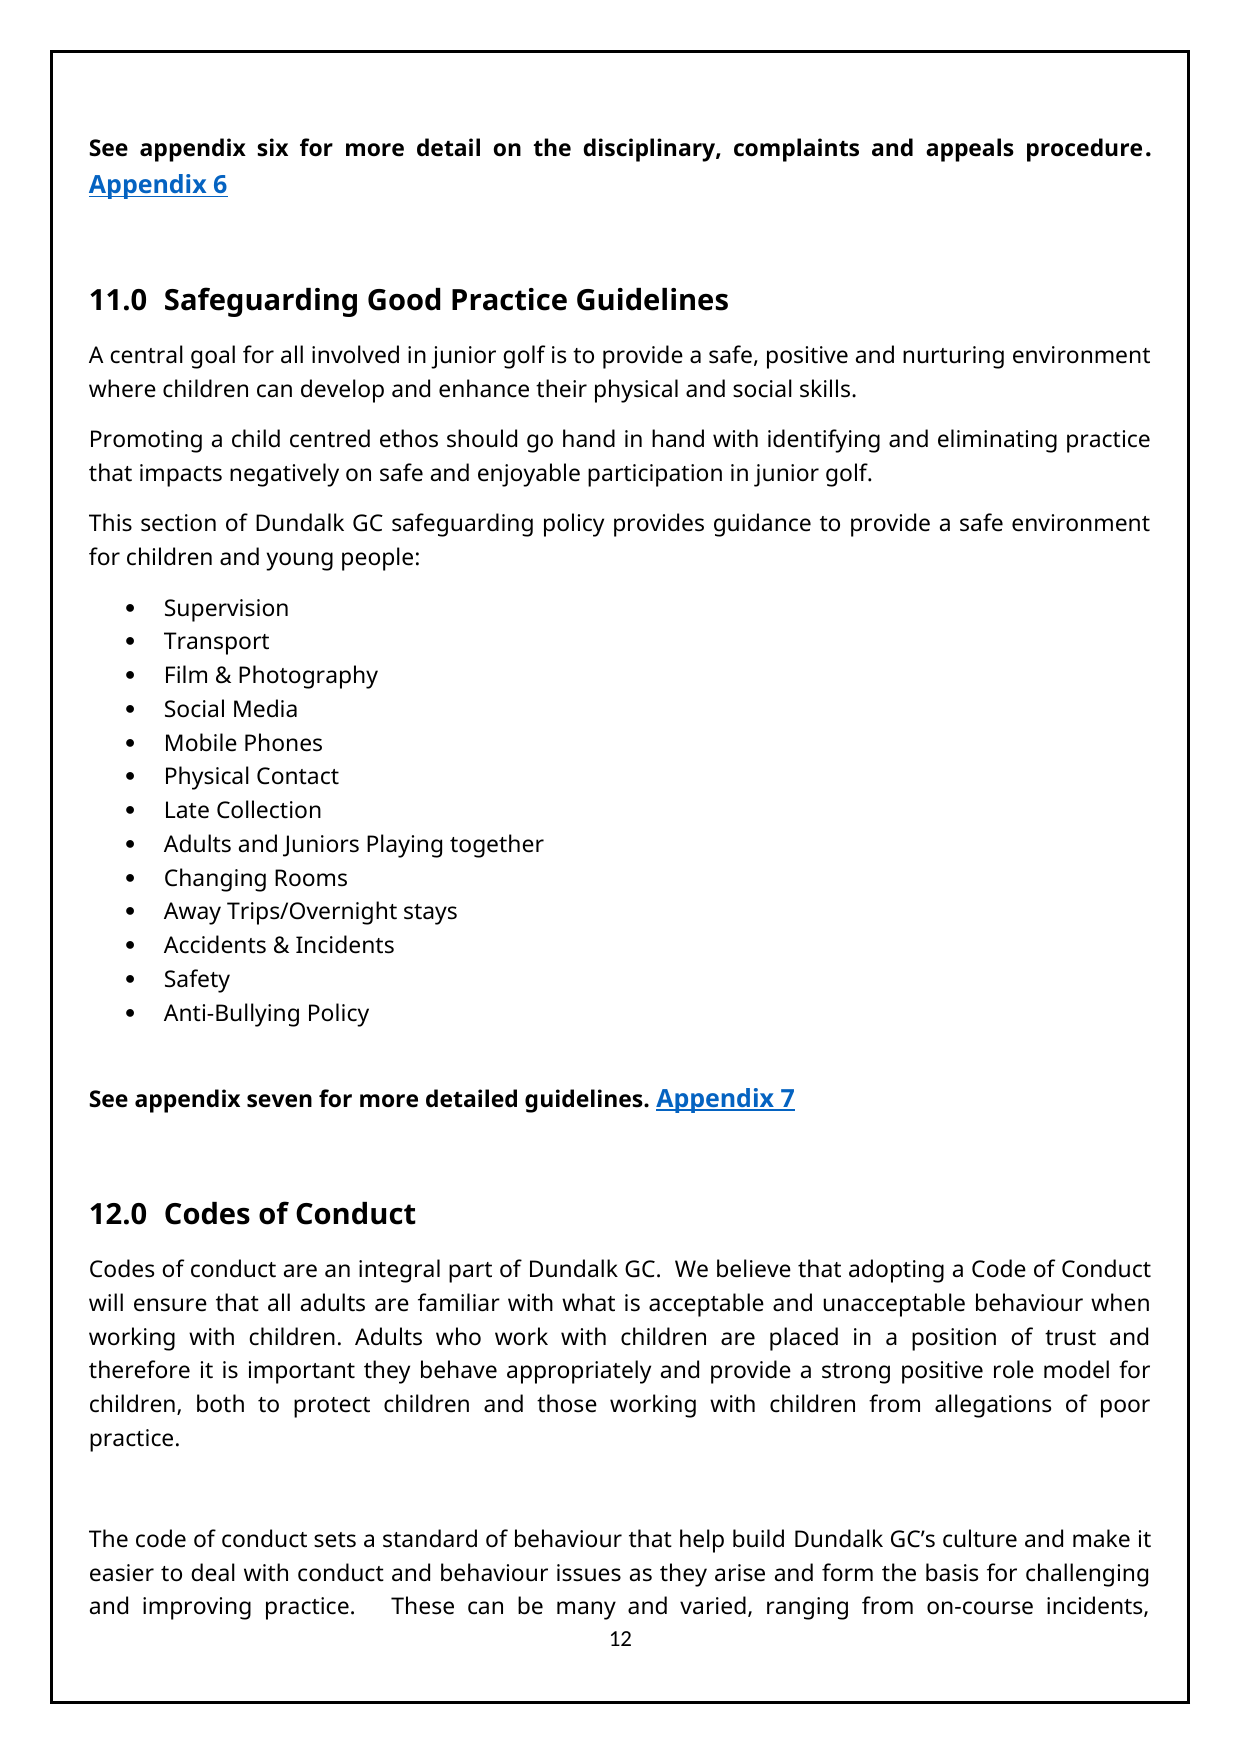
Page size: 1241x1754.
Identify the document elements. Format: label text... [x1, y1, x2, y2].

text See appendix seven for more detailed guidelines. Appendix 7 [89, 1081, 1152, 1115]
text 12.0 Codes of Conduct [89, 1194, 1152, 1233]
list Physical Contact [126, 760, 1152, 792]
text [89, 1523, 1152, 1621]
list Supervision [126, 592, 1152, 623]
text See appendix six for more detail on the disciplinary, complaints and appeals procedure. Appendix 6 [89, 130, 1152, 201]
list Accidents & Incidents [126, 929, 1152, 960]
list Social Media [126, 693, 1152, 724]
list Mobile Phones [126, 727, 1152, 758]
text Codes of conduct are an integral part of Dundalk GC. We believe that adopting a Code of Conduct will ensure that all adults are familiar with what is acceptable and unacceptable behaviour when working with children. Adults who work with children are placed in a position of trust and therefore it is important they behave appropriately and provide a strong positive role model for children, both to protect children and those working with children from allegations of poor practice. [89, 1253, 1152, 1453]
list Changing Rooms [126, 862, 1152, 893]
list Safety [126, 963, 1152, 994]
text This section of Dundalk GC safeguarding policy provides guidance to provide a safe environment for children and young people: [89, 507, 1152, 572]
list Away Trips/Overnight stays [126, 895, 1152, 927]
list Transport [126, 625, 1152, 657]
text A central goal for all involved in junior golf is to provide a safe, positive and nurturing environment where children can develop and enhance their physical and social skills. [89, 339, 1152, 404]
text Promoting a child centred ethos should go hand in hand with identifying and eliminating practice that impacts negatively on safe and enjoyable participation in junior golf. [89, 423, 1152, 488]
list Film & Photography [126, 659, 1152, 690]
list Anti-Bullying Policy [126, 997, 1152, 1028]
text 11.0 Safeguarding Good Practice Guidelines [89, 279, 1152, 319]
list Late Collection [126, 794, 1152, 825]
list Adults and Juniors Playing together [126, 828, 1152, 859]
